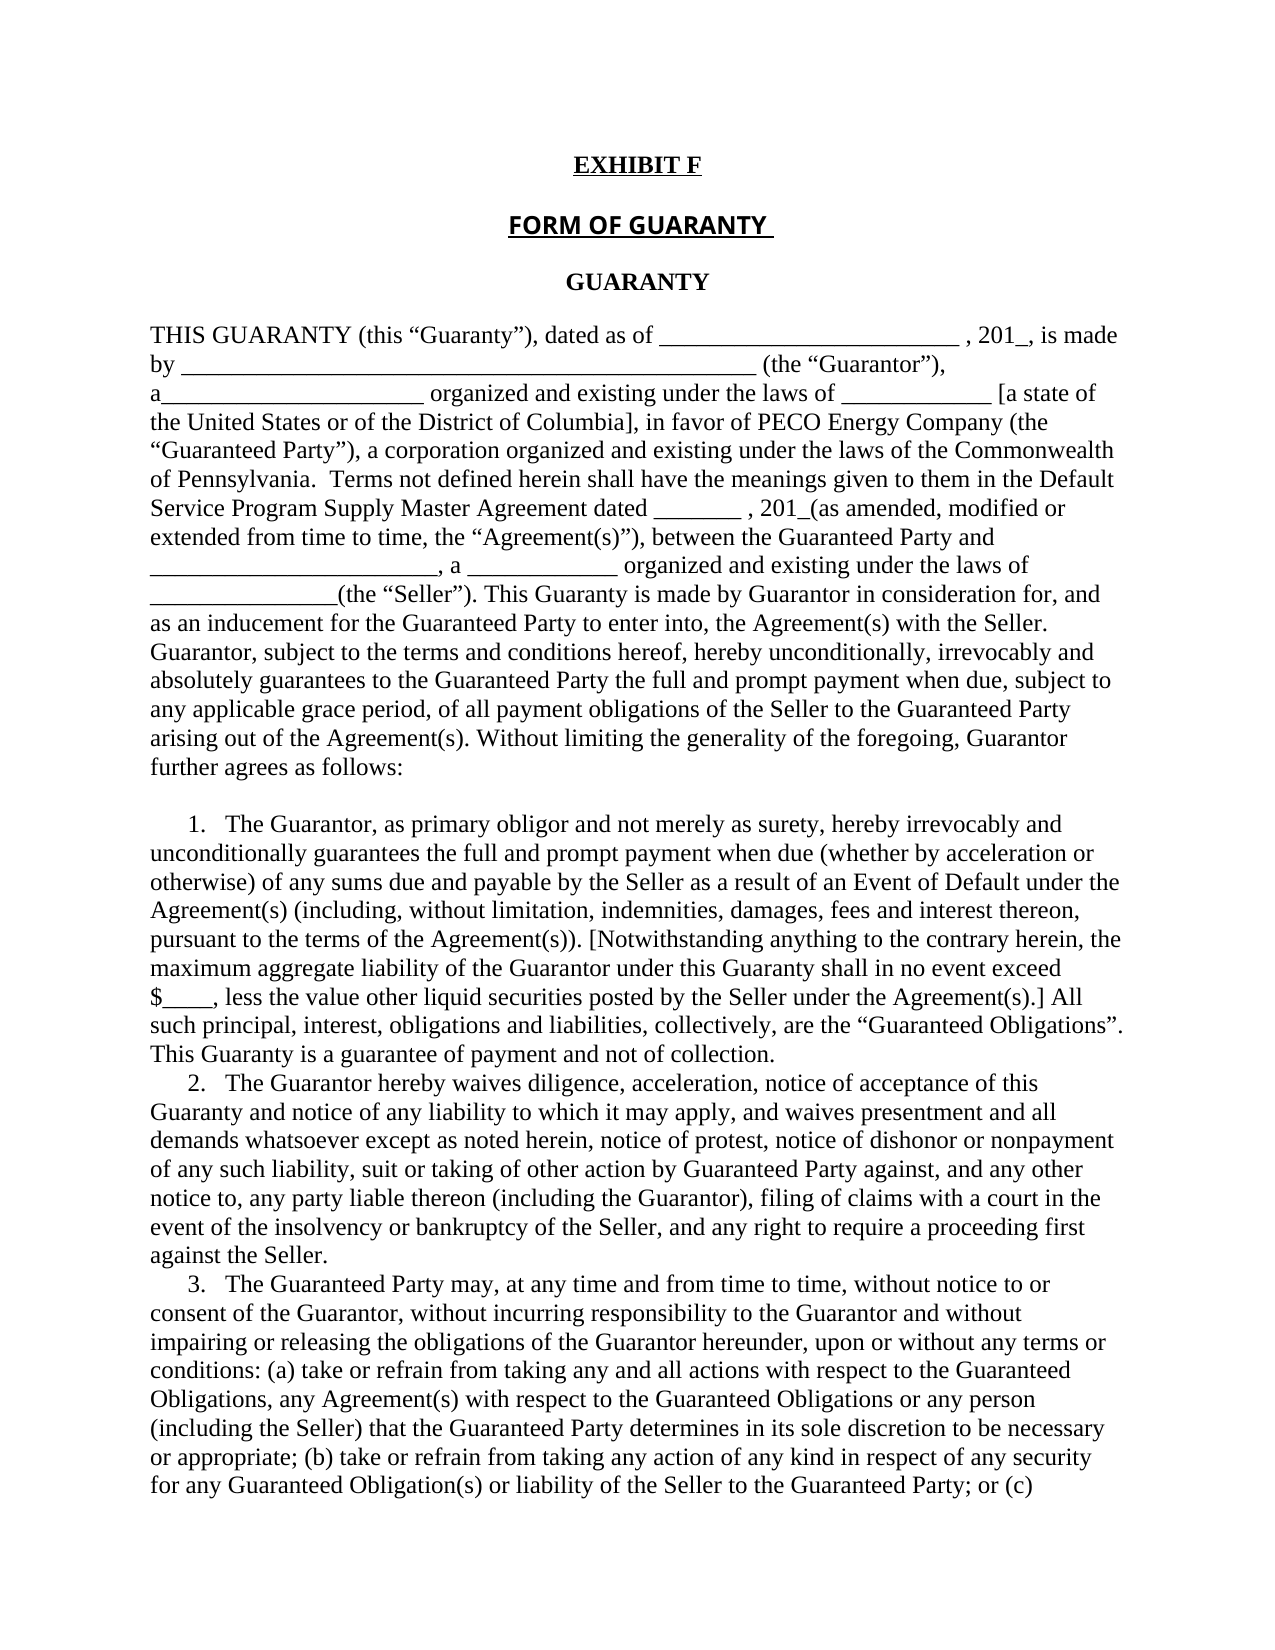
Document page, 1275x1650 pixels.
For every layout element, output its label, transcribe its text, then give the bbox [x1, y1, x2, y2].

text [150, 1269, 1125, 1499]
title GUARANTY [150, 267, 1125, 295]
text THIS GUARANTY (this “Guaranty”), dated as of ________________________ , 201_, is made by ______________________________________________ (the “Guarantor”), a_____________________ organized and existing under the laws of ____________ [a state of the United States or of the District of Columbia], in favor of PECO Energy Company (the “Guaranteed Party”), a corporation organized and existing under the laws of the Commonwealth of Pennsylvania. Terms not defined herein shall have the meanings given to them in the Default Service Program Supply Master Agreement dated _______ , 201_(as amended, modified or extended from time to time, the “Agreement(s)”), between the Guaranteed Party and _______________________, a ____________ organized and existing under the laws of _______________(the “Seller”). This Guaranty is made by Guarantor in consideration for, and as an inducement for the Guaranteed Party to enter into, the Agreement(s) with the Seller. Guarantor, subject to the terms and conditions hereof, hereby unconditionally, irrevocably and absolutely guarantees to the Guaranteed Party the full and prompt payment when due, subject to any applicable grace period, of all payment obligations of the Seller to the Guaranteed Party arising out of the Agreement(s). Without limiting the generality of the foregoing, Guarantor further agrees as follows: [150, 320, 1125, 780]
text 1. The Guarantor, as primary obligor and not merely as surety, hereby irrevocably and unconditionally guarantees the full and prompt payment when due (whether by acceleration or otherwise) of any sums due and payable by the Seller as a result of an Event of Default under the Agreement(s) (including, without limitation, indemnities, damages, fees and interest thereon, pursuant to the terms of the Agreement(s)). [Notwithstanding anything to the contrary herein, the maximum aggregate liability of the Guarantor under this Guaranty shall in no event exceed $____, less the value other liquid securities posted by the Seller under the Agreement(s).] All such principal, interest, obligations and liabilities, collectively, are the “Guaranteed Obligations”. This Guaranty is a guarantee of payment and not of collection. [150, 809, 1125, 1068]
text 2. The Guarantor hereby waives diligence, acceleration, notice of acceptance of this Guaranty and notice of any liability to which it may apply, and waives presentment and all demands whatsoever except as noted herein, notice of protest, notice of dishonor or nonpayment of any such liability, suit or taking of other action by Guaranteed Party against, and any other notice to, any party liable thereon (including the Guarantor), filing of claims with a court in the event of the insolvency or bankruptcy of the Seller, and any right to require a proceeding first against the Seller. [150, 1068, 1125, 1269]
title EXHIBIT F Form of Guaranty [150, 150, 1125, 242]
